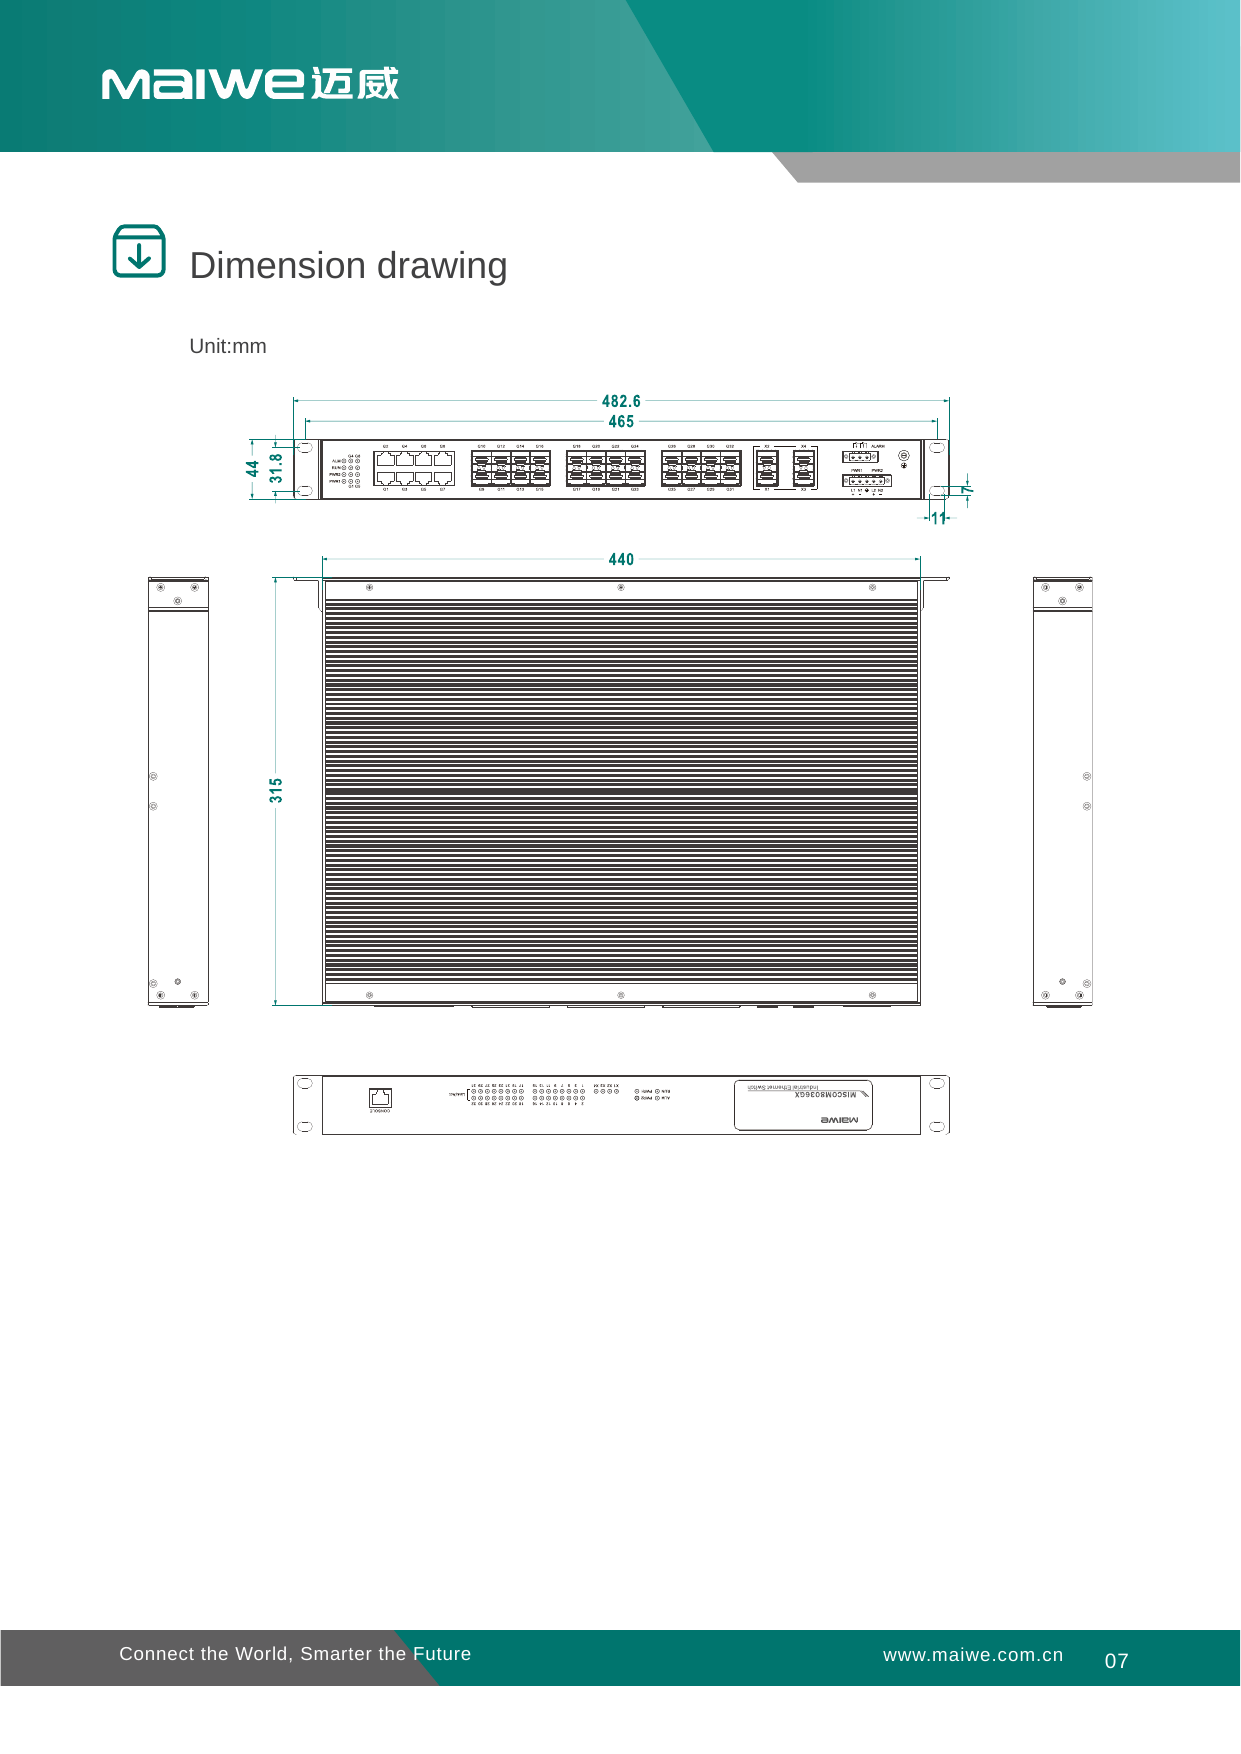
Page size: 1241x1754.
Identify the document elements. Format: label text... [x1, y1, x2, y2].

text Dimension drawing [189, 232, 1128, 297]
text Unit:mm [189, 329, 1128, 362]
